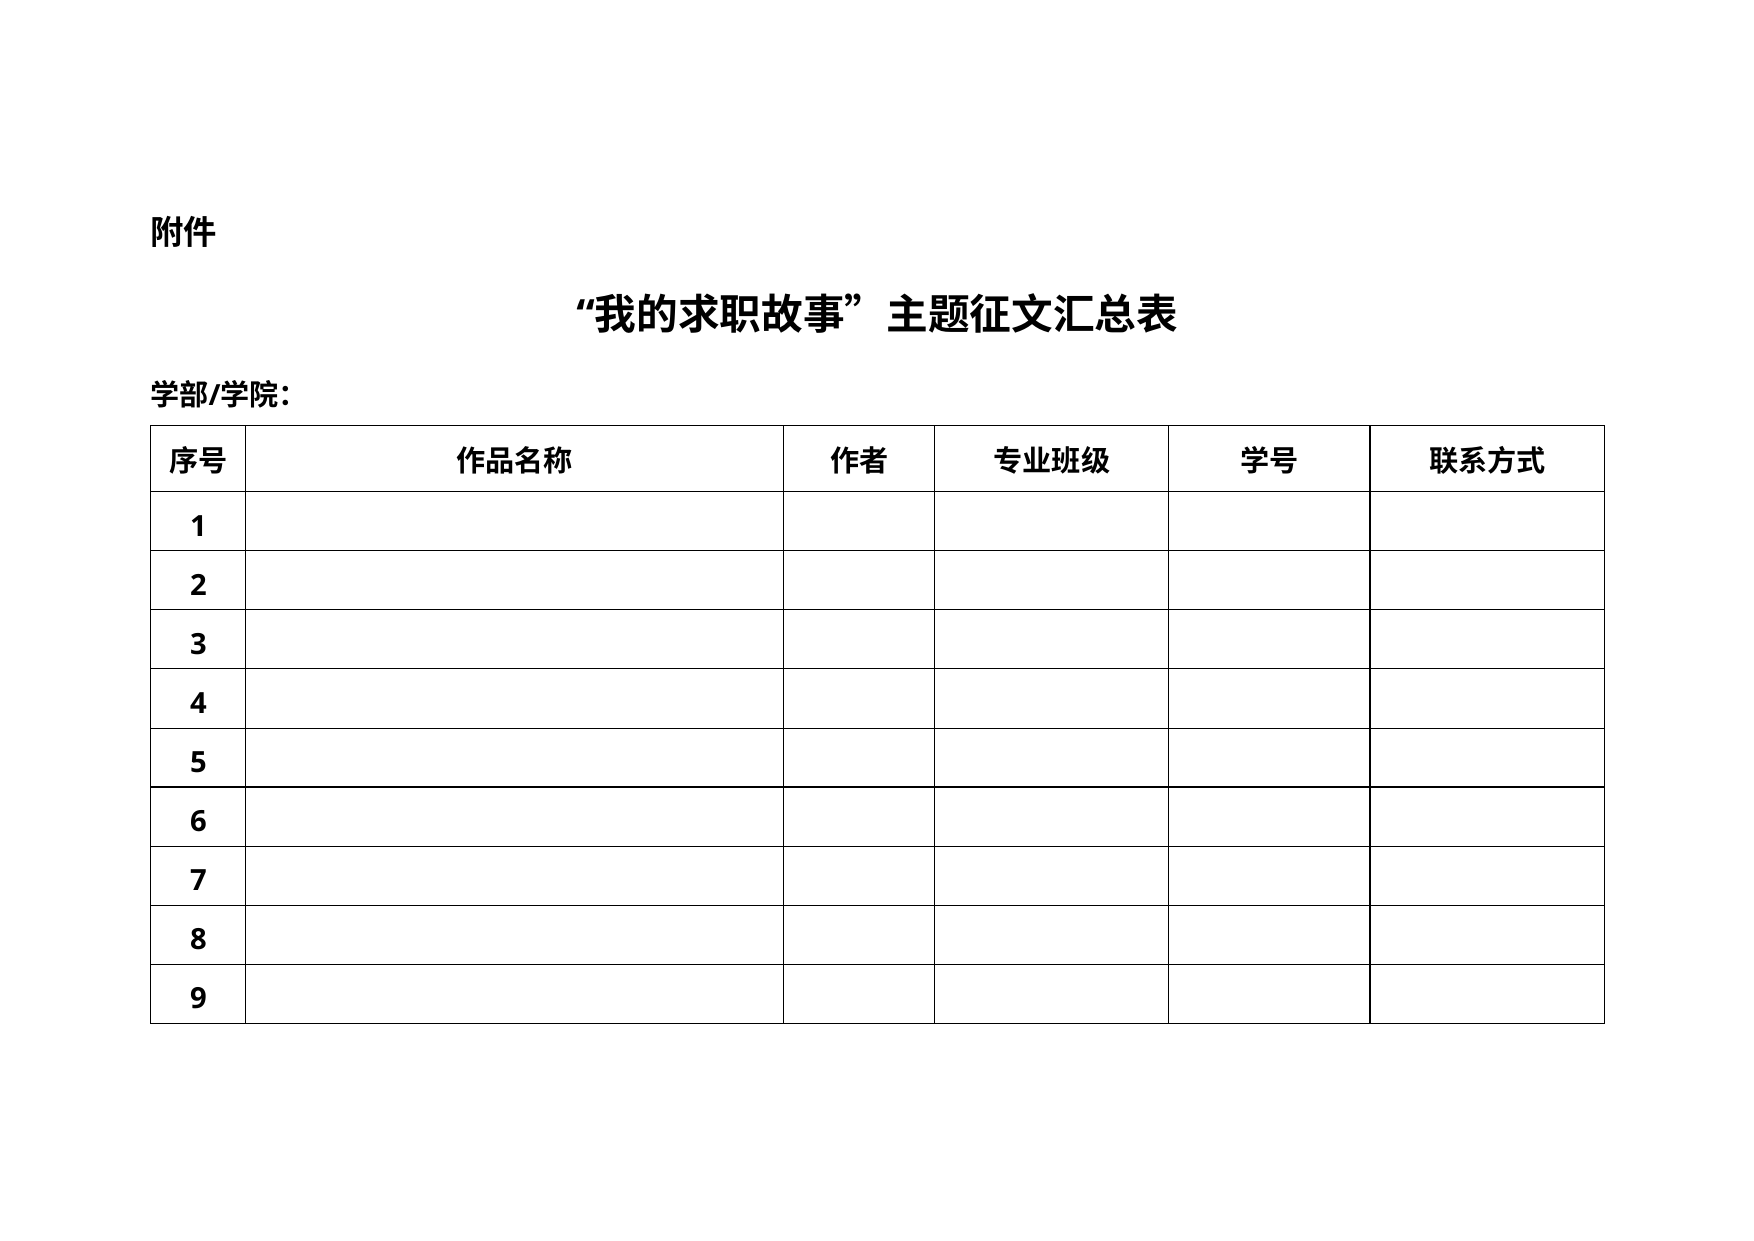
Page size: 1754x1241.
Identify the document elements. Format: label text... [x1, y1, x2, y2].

table_cell [1371, 729, 1604, 786]
table_cell [935, 551, 1168, 609]
text 学部/学院： [150, 360, 1604, 425]
table_cell [935, 669, 1168, 727]
table_cell 1 [151, 492, 245, 550]
table_cell [784, 492, 934, 550]
table_cell [1371, 788, 1604, 846]
table_cell [935, 965, 1168, 1023]
table_cell 6 [151, 788, 245, 846]
table_cell [246, 788, 783, 846]
table_cell 9 [151, 965, 245, 1023]
table_cell [246, 551, 783, 609]
table_cell [246, 492, 783, 550]
table_cell [935, 847, 1168, 904]
table_cell [935, 492, 1168, 550]
table_cell [935, 788, 1168, 846]
table_cell [784, 669, 934, 727]
table_cell [246, 965, 783, 1023]
table_cell [1169, 492, 1369, 550]
text “我的求职故事”主题征文汇总表 [150, 279, 1604, 344]
table_cell [1371, 847, 1604, 904]
table_cell [246, 610, 783, 668]
table_cell 8 [151, 906, 245, 964]
table_cell [784, 551, 934, 609]
table_cell 7 [151, 847, 245, 904]
table_header 学号 [1169, 426, 1369, 491]
table_cell [1169, 965, 1369, 1023]
table_cell 5 [151, 729, 245, 786]
table_cell [1371, 610, 1604, 668]
table_cell [1169, 551, 1369, 609]
table_cell [784, 729, 934, 786]
table_cell [1371, 669, 1604, 727]
table_cell [784, 610, 934, 668]
table_cell [1371, 551, 1604, 609]
table_cell [246, 906, 783, 964]
table_cell [1169, 729, 1369, 786]
table_cell [1169, 669, 1369, 727]
table_cell [784, 788, 934, 846]
table_cell [246, 729, 783, 786]
table_cell [935, 906, 1168, 964]
table_cell [935, 729, 1168, 786]
table_cell [1169, 610, 1369, 668]
table_header 序号 [151, 426, 245, 491]
table_cell [784, 965, 934, 1023]
table_cell [784, 847, 934, 904]
table_cell [1169, 788, 1369, 846]
table_header 作品名称 [246, 426, 783, 491]
table_cell [1371, 906, 1604, 964]
table_cell [935, 610, 1168, 668]
table_cell [246, 847, 783, 904]
text 附件 [150, 198, 1604, 263]
table_header 专业班级 [935, 426, 1168, 491]
table_cell [1169, 847, 1369, 904]
table_cell [784, 906, 934, 964]
table_cell 3 [151, 610, 245, 668]
table_header 作者 [784, 426, 934, 491]
table_cell [1371, 965, 1604, 1023]
table_header 联系方式 [1371, 426, 1604, 491]
table_cell [1371, 492, 1604, 550]
table_cell [1169, 906, 1369, 964]
table_cell 2 [151, 551, 245, 609]
table_cell [246, 669, 783, 727]
table_cell 4 [151, 669, 245, 727]
